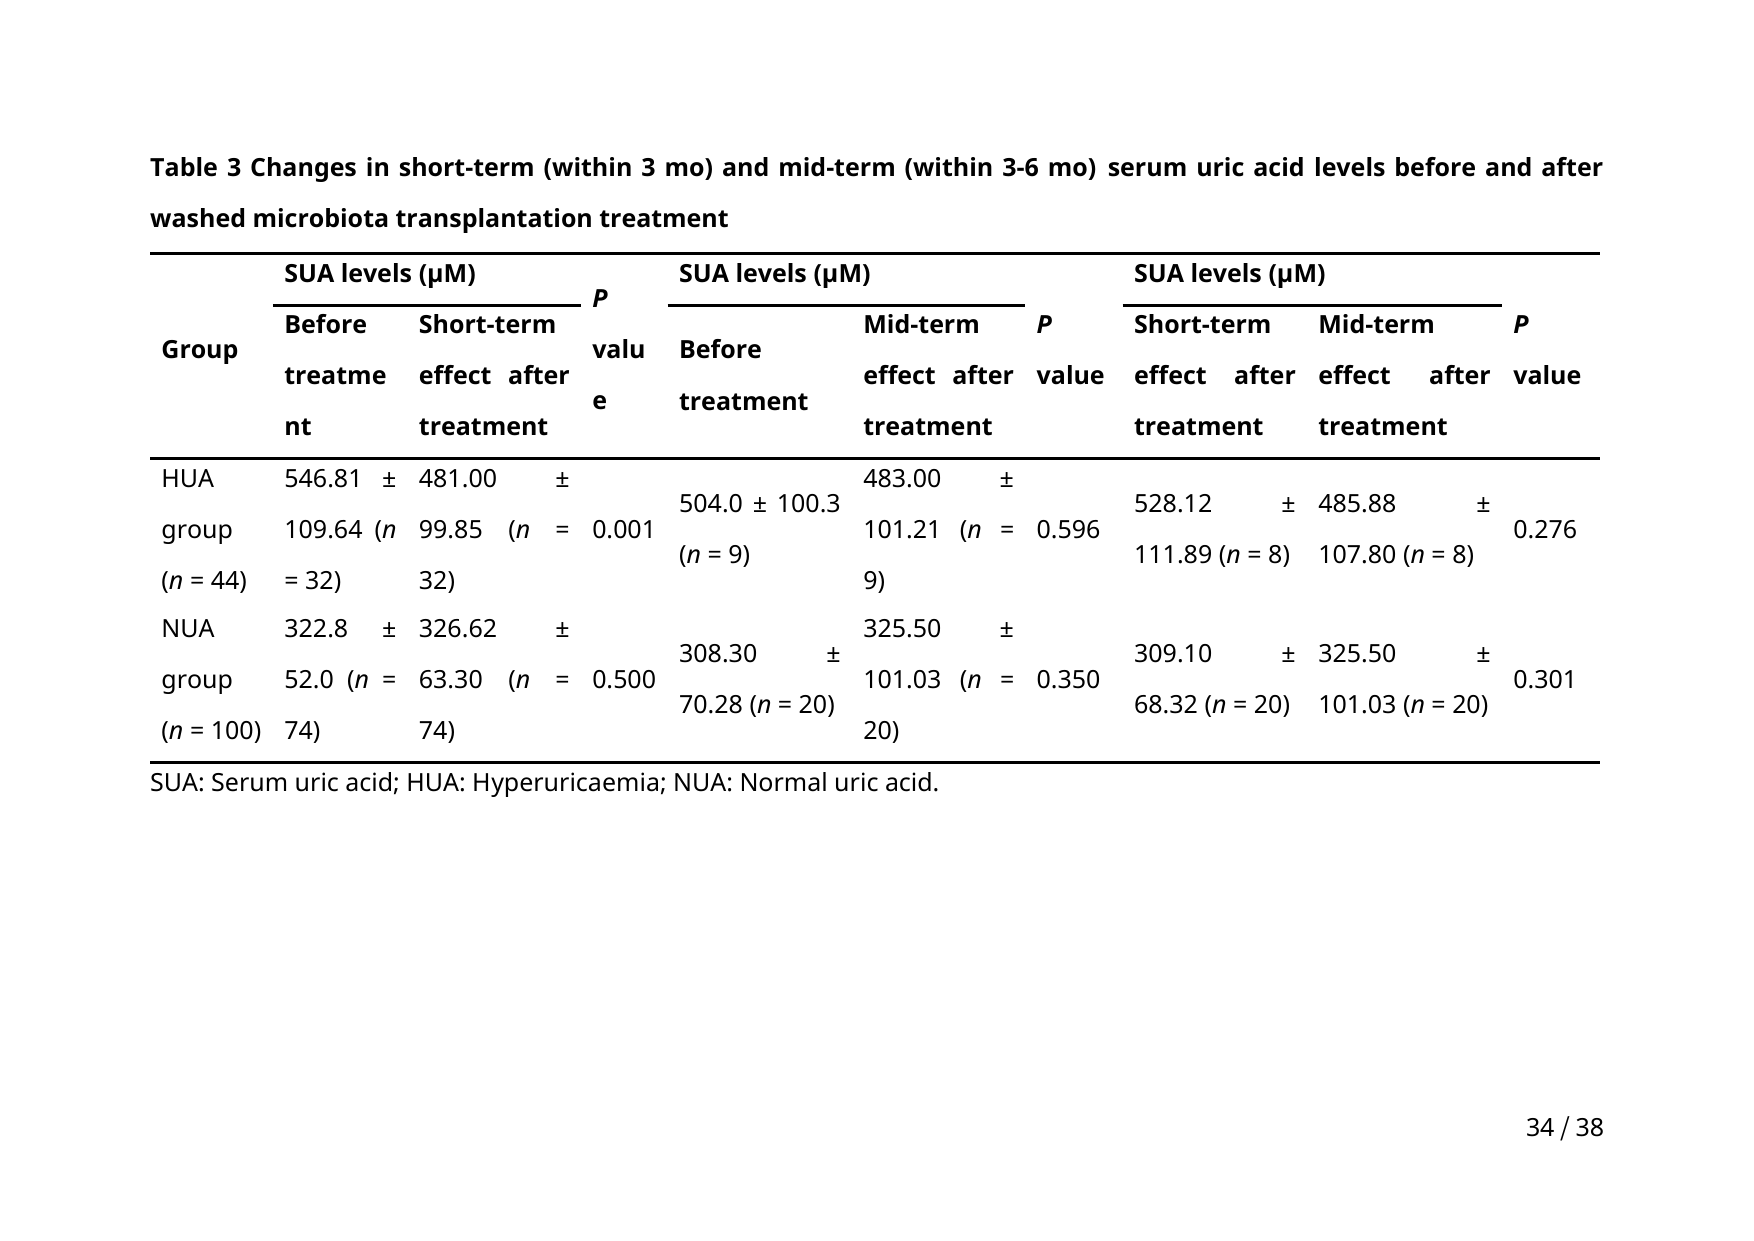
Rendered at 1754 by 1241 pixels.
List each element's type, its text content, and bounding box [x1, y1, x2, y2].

table_cell NUA group (n = 100) [150, 611, 273, 761]
table_cell 0.276 [1502, 460, 1599, 611]
table_cell 528.12 ± 111.89 (n = 8) [1123, 460, 1307, 611]
table_cell 0.350 [1025, 611, 1123, 761]
table_cell 546.81 ± 109.64 (n = 32) [273, 460, 407, 611]
table_cell 308.30 ± 70.28 (n = 20) [668, 611, 852, 761]
table_cell 309.10 ± 68.32 (n = 20) [1123, 611, 1307, 761]
table_cell 325.50 ± 101.03 (n = 20) [852, 611, 1025, 761]
table_cell Mid-term effect after treatment [1307, 307, 1502, 457]
table_header P value [581, 255, 668, 457]
table_cell HUA group (n = 44) [150, 460, 273, 611]
text Table 3 Changes in short-term (within 3 mo) and mid-term (within 3-6 mo) serum uric acid levels before and after washed microbiota transplantation treatment [150, 150, 1604, 235]
table_cell 0.001 [581, 460, 668, 611]
table_cell 504.0 ± 100.3 (n = 9) [668, 460, 852, 611]
table_cell 0.500 [581, 611, 668, 761]
table_cell Short-term effect after treatment [1123, 307, 1307, 457]
table_cell 483.00 ± 101.21 (n = 9) [852, 460, 1025, 611]
table_cell 485.88 ± 107.80 (n = 8) [1307, 460, 1502, 611]
table_cell Before treatment [273, 307, 407, 457]
table_header SUA levels (μM) [273, 255, 581, 303]
text SUA: Serum uric acid; HUA: Hyperuricaemia; NUA: Normal uric acid. [150, 764, 1604, 798]
table_header Group [150, 255, 273, 457]
table_cell 0.596 [1025, 460, 1123, 611]
table_cell 325.50 ± 101.03 (n = 20) [1307, 611, 1502, 761]
table_cell 322.8 ± 52.0 (n = 74) [273, 611, 407, 761]
table_header SUA levels (μM) [668, 255, 1025, 303]
table_cell Before treatment [668, 307, 852, 457]
table_cell 481.00 ± 99.85 (n = 32) [408, 460, 581, 611]
table_header SUA levels (μM) [1123, 255, 1502, 303]
table_cell 326.62 ± 63.30 (n = 74) [408, 611, 581, 761]
table_cell Mid-term effect after treatment [852, 307, 1025, 457]
table_header P value [1502, 255, 1599, 457]
table_cell Short-term effect after treatment [408, 307, 581, 457]
table_header P value [1025, 255, 1123, 457]
table_cell 0.301 [1502, 611, 1599, 761]
